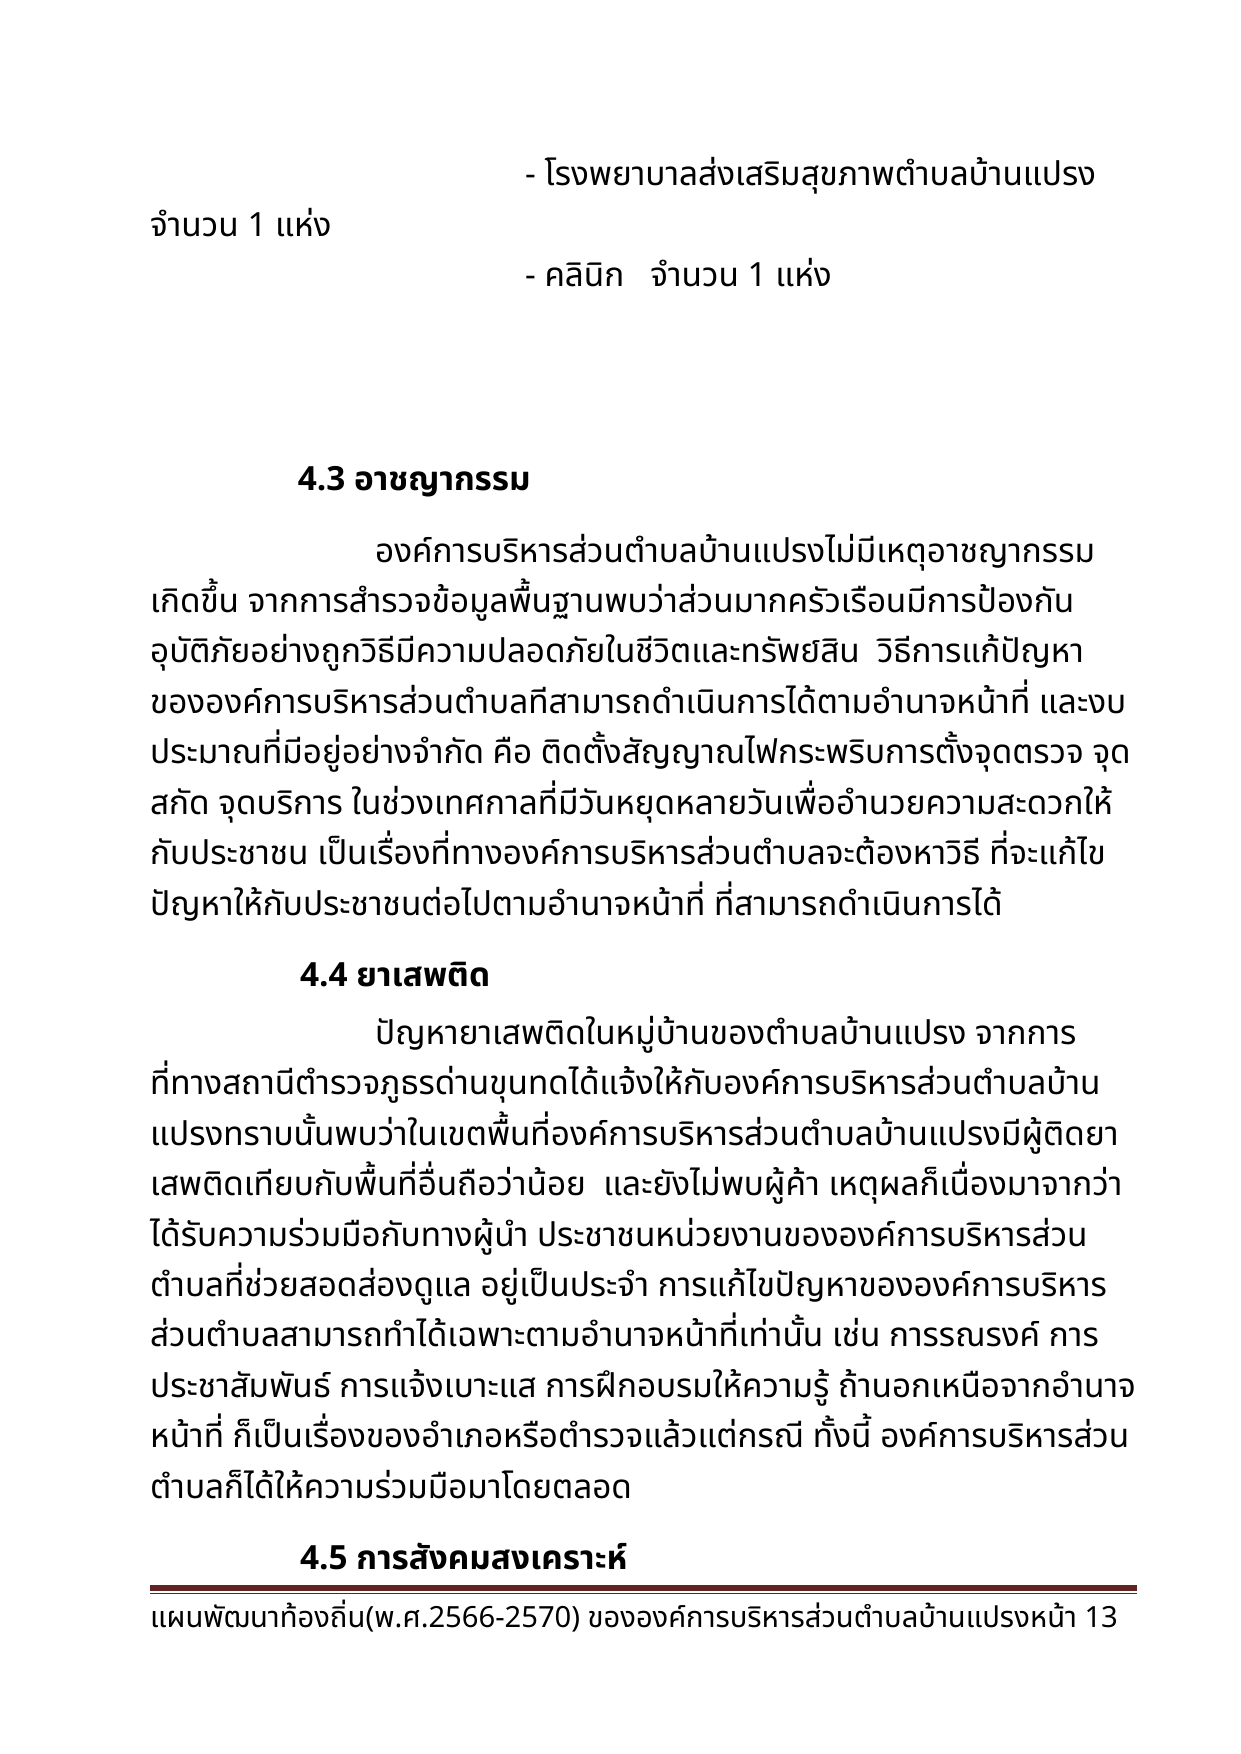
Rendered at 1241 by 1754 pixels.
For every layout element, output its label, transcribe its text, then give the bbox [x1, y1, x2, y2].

text - โรงพยาบาลส่งเสริมสุขภาพตำบลบ้านแปรง จำนวน 1 แห่ง [150, 150, 1137, 251]
text - คลินิก จำนวน 1 แห่ง [150, 251, 1137, 302]
text องค์การบริหารส่วนตำบลบ้านแปรงไม่มีเหตุอาชญากรรมเกิดขึ้น จากการสำรวจข้อมูลพื้นฐานพบว่าส่วนมากครัวเรือนมีการป้องกันอุบัติภัยอย่างถูกวิธีมีความปลอดภัยในชีวิตและทรัพย์สิน วิธีการแก้ปัญหาขององค์การบริหารส่วนตำบลทีสามารถดำเนินการได้ตามอำนาจหน้าที่ และงบประมาณที่มีอยู่อย่างจำกัด คือ ติดตั้งสัญญาณไฟกระพริบการตั้งจุดตรวจ จุดสกัด จุดบริการ ในช่วงเทศกาลที่มีวันหยุดหลายวันเพื่ออำนวยความสะดวกให้กับประชาชน เป็นเรื่องที่ทางองค์การบริหารส่วนตำบลจะต้องหาวิธี ที่จะแก้ไขปัญหาให้กับประชาชนต่อไปตามอำนาจหน้าที่ ที่สามารถดำเนินการได้ [150, 527, 1137, 930]
text 4.5 การสังคมสงเคราะห์ [264, 1534, 1137, 1584]
text 4.4 ยาเสพติด [264, 951, 1137, 1001]
text ปัญหายาเสพติดในหมู่บ้านของตำบลบ้านแปรง จากการที่ทางสถานีตำรวจภูธรด่านขุนทดได้แจ้งให้กับองค์การบริหารส่วนตำบลบ้านแปรงทราบนั้นพบว่าในเขตพื้นที่องค์การบริหารส่วนตำบลบ้านแปรงมีผู้ติดยาเสพติดเทียบกับพื้นที่อื่นถือว่าน้อย และยังไม่พบผู้ค้า เหตุผลก็เนื่องมาจากว่าได้รับความร่วมมือกับทางผู้นำ ประชาชนหน่วยงานขององค์การบริหารส่วนตำบลที่ช่วยสอดส่องดูแล อยู่เป็นประจำ การแก้ไขปัญหาขององค์การบริหารส่วนตำบลสามารถทำได้เฉพาะตามอำนาจหน้าที่เท่านั้น เช่น การรณรงค์ การประชาสัมพันธ์ การแจ้งเบาะแส การฝึกอบรมให้ความรู้ ถ้านอกเหนือจากอำนาจหน้าที่ ก็เป็นเรื่องของอำเภอหรือตำรวจแล้วแต่กรณี ทั้งนี้ องค์การบริหารส่วนตำบลก็ได้ให้ความร่วมมือมาโดยตลอด [150, 1009, 1137, 1513]
text 4.3 อาชญากรรม [150, 455, 1137, 506]
